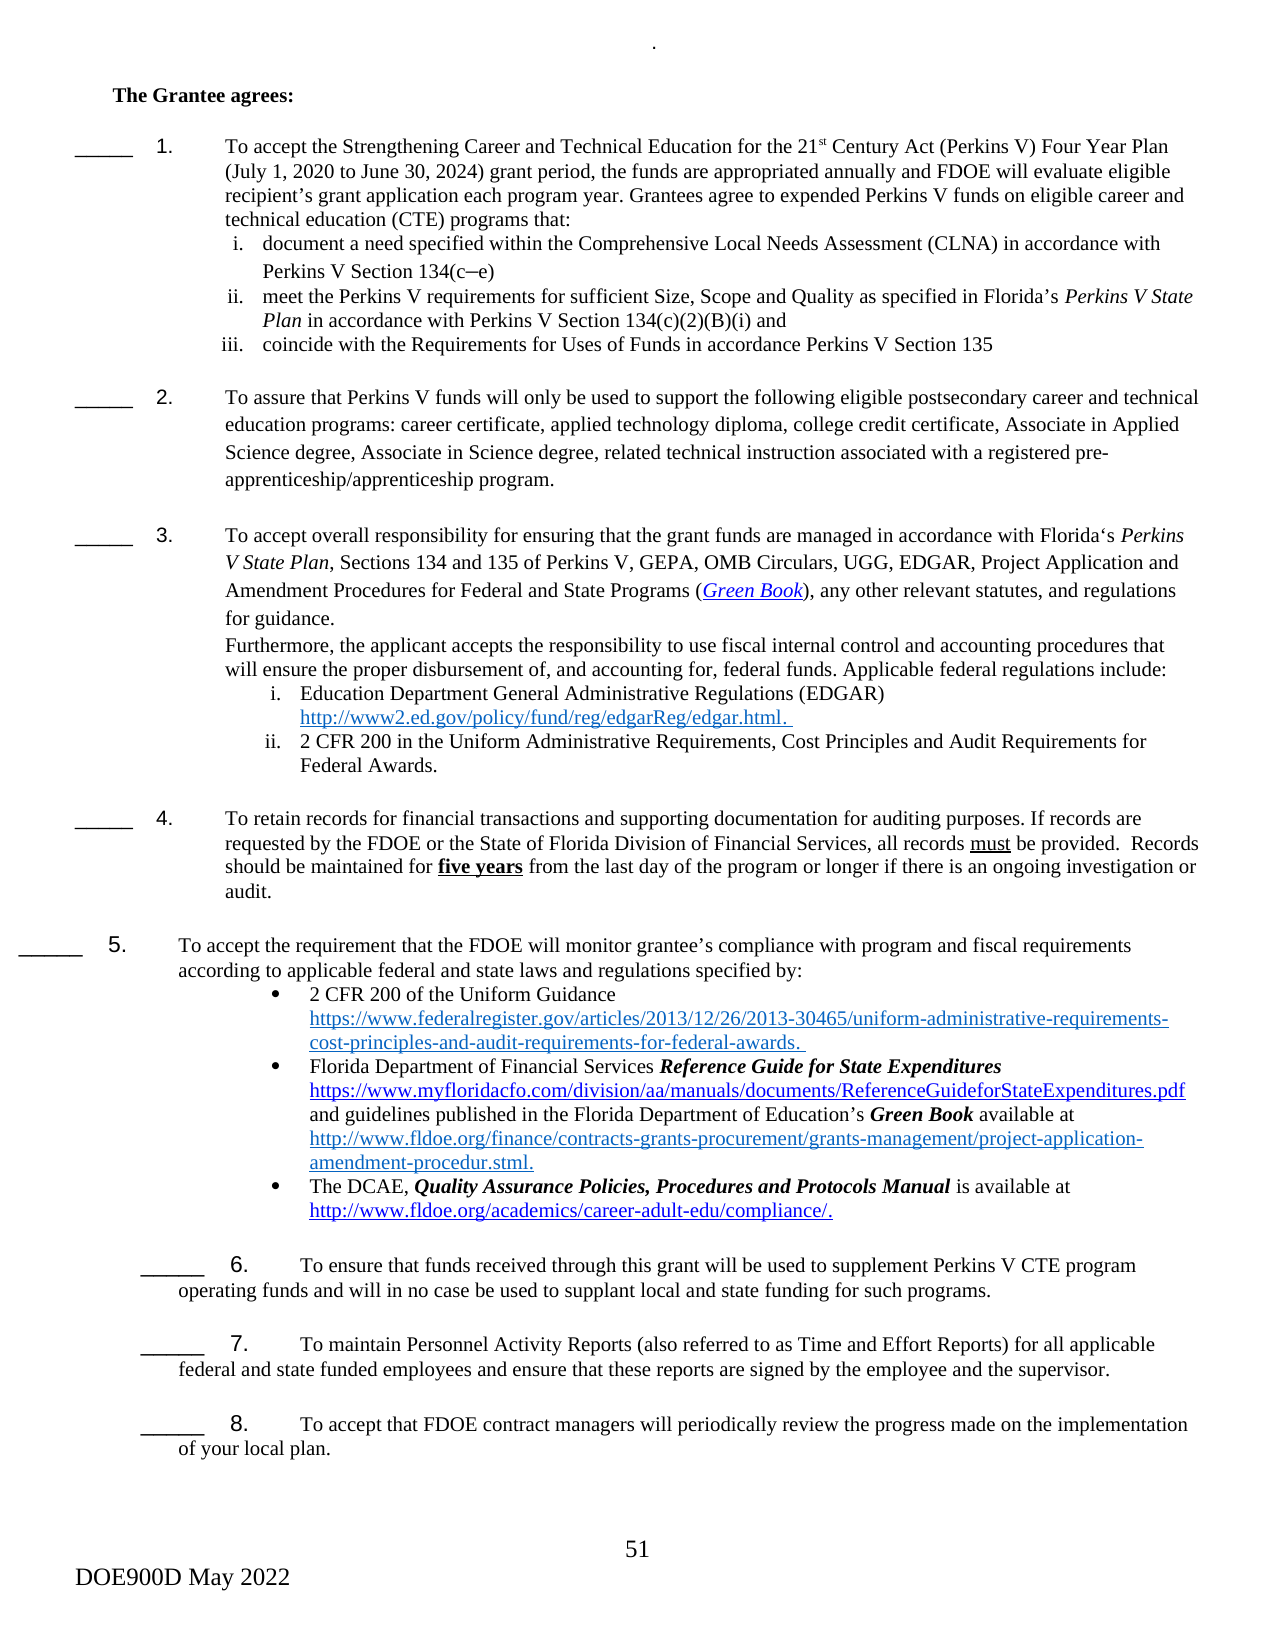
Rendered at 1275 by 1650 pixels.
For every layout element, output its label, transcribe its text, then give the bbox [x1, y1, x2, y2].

list To assure that Perkins V funds will only be used to support the following eligible postsecondary career and technical education programs: career certificate, applied technology diploma, college credit certificate, Associate in Applied Science degree, Associate in Science degree, related technical instruction associated with a registered pre-apprenticeship/apprenticeship program. [75, 384, 1200, 491]
list To retain records for financial transactions and supporting documentation for auditing purposes. If records are requested by the FDOE or the State of Florida Division of Financial Services, all records must be provided. Records should be maintained for five years from the last day of the program or longer if there is an ongoing investigation or audit. [75, 806, 1200, 931]
list 2 CFR 200 in the Uniform Administrative Requirements, Cost Principles and Audit Requirements for Federal Awards. [281, 729, 1200, 806]
list Education Department General Administrative Regulations (EDGAR) http://www2.ed.gov/policy/fund/reg/edgarReg/edgar.html. [281, 681, 1200, 729]
list To accept overall responsibility for ensuring that the grant funds are managed in accordance with Florida‘s Perkins V State Plan, Sections 134 and 135 of Perkins V, GEPA, OMB Circulars, UGG, EDGAR, Project Application and Amendment Procedures for Federal and State Programs (Green Book), any other relevant statutes, and regulations for guidance. [75, 523, 1200, 629]
list To ensure that funds received through this grant will be used to supplement Perkins V CTE program operating funds and will in no case be used to supplant local and state funding for such programs. [141, 1251, 1200, 1330]
list coincide with the Requirements for Uses of Funds in accordance Perkins V Section 135 [244, 332, 1200, 384]
text The Grantee agrees: [112, 83, 1200, 107]
list 2 CFR 200 of the Uniform Guidance https://www.federalregister.gov/articles/2013/12/26/2013-30465/uniform-administrative-requirements-cost-principles-and-audit-requirements-for-federal-awards. [272, 982, 1200, 1054]
list To accept the requirement that the FDOE will monitor grantee’s compliance with program and fiscal requirements according to applicable federal and state laws and regulations specified by: [19, 931, 1200, 982]
list Florida Department of Financial Services Reference Guide for State Expenditures https://www.myfloridacfo.com/division/aa/manuals/documents/ReferenceGuideforStateExpenditures.pdf and guidelines published in the Florida Department of Education’s Green Book available at http://www.fldoe.org/finance/contracts-grants-procurement/grants-management/project-application-amendment-procedur.stml. [272, 1054, 1200, 1174]
list To accept the Strengthening Career and Technical Education for the 21st Century Act (Perkins V) Four Year Plan (July 1, 2020 to June 30, 2024) grant period, the funds are appropriated annually and FDOE will evaluate eligible recipient’s grant application each program year. Grantees agree to expended Perkins V funds on eligible career and technical education (CTE) programs that: [75, 134, 1200, 231]
list To accept that FDOE contract managers will periodically review the progress made on the implementation of your local plan. [141, 1409, 1200, 1489]
text Furthermore, the applicant accepts the responsibility to use fiscal internal control and accounting procedures that will ensure the proper disbursement of, and accounting for, federal funds. Applicable federal regulations include: [225, 633, 1200, 681]
list The DCAE, Quality Assurance Policies, Procedures and Protocols Manual is available at http://www.fldoe.org/academics/career-adult-edu/compliance/. [272, 1174, 1200, 1251]
list meet the Perkins V requirements for sufficient Size, Scope and Quality as specified in Florida’s Perkins V State Plan in accordance with Perkins V Section 134(c)(2)(B)(i) and [244, 283, 1200, 332]
list document a need specified within the Comprehensive Local Needs Assessment (CLNA) in accordance with Perkins V Section 134(c–e) [244, 231, 1200, 283]
list To maintain Personnel Activity Reports (also referred to as Time and Effort Reports) for all applicable federal and state funded employees and ensure that these reports are signed by the employee and the supervisor. [141, 1330, 1200, 1409]
